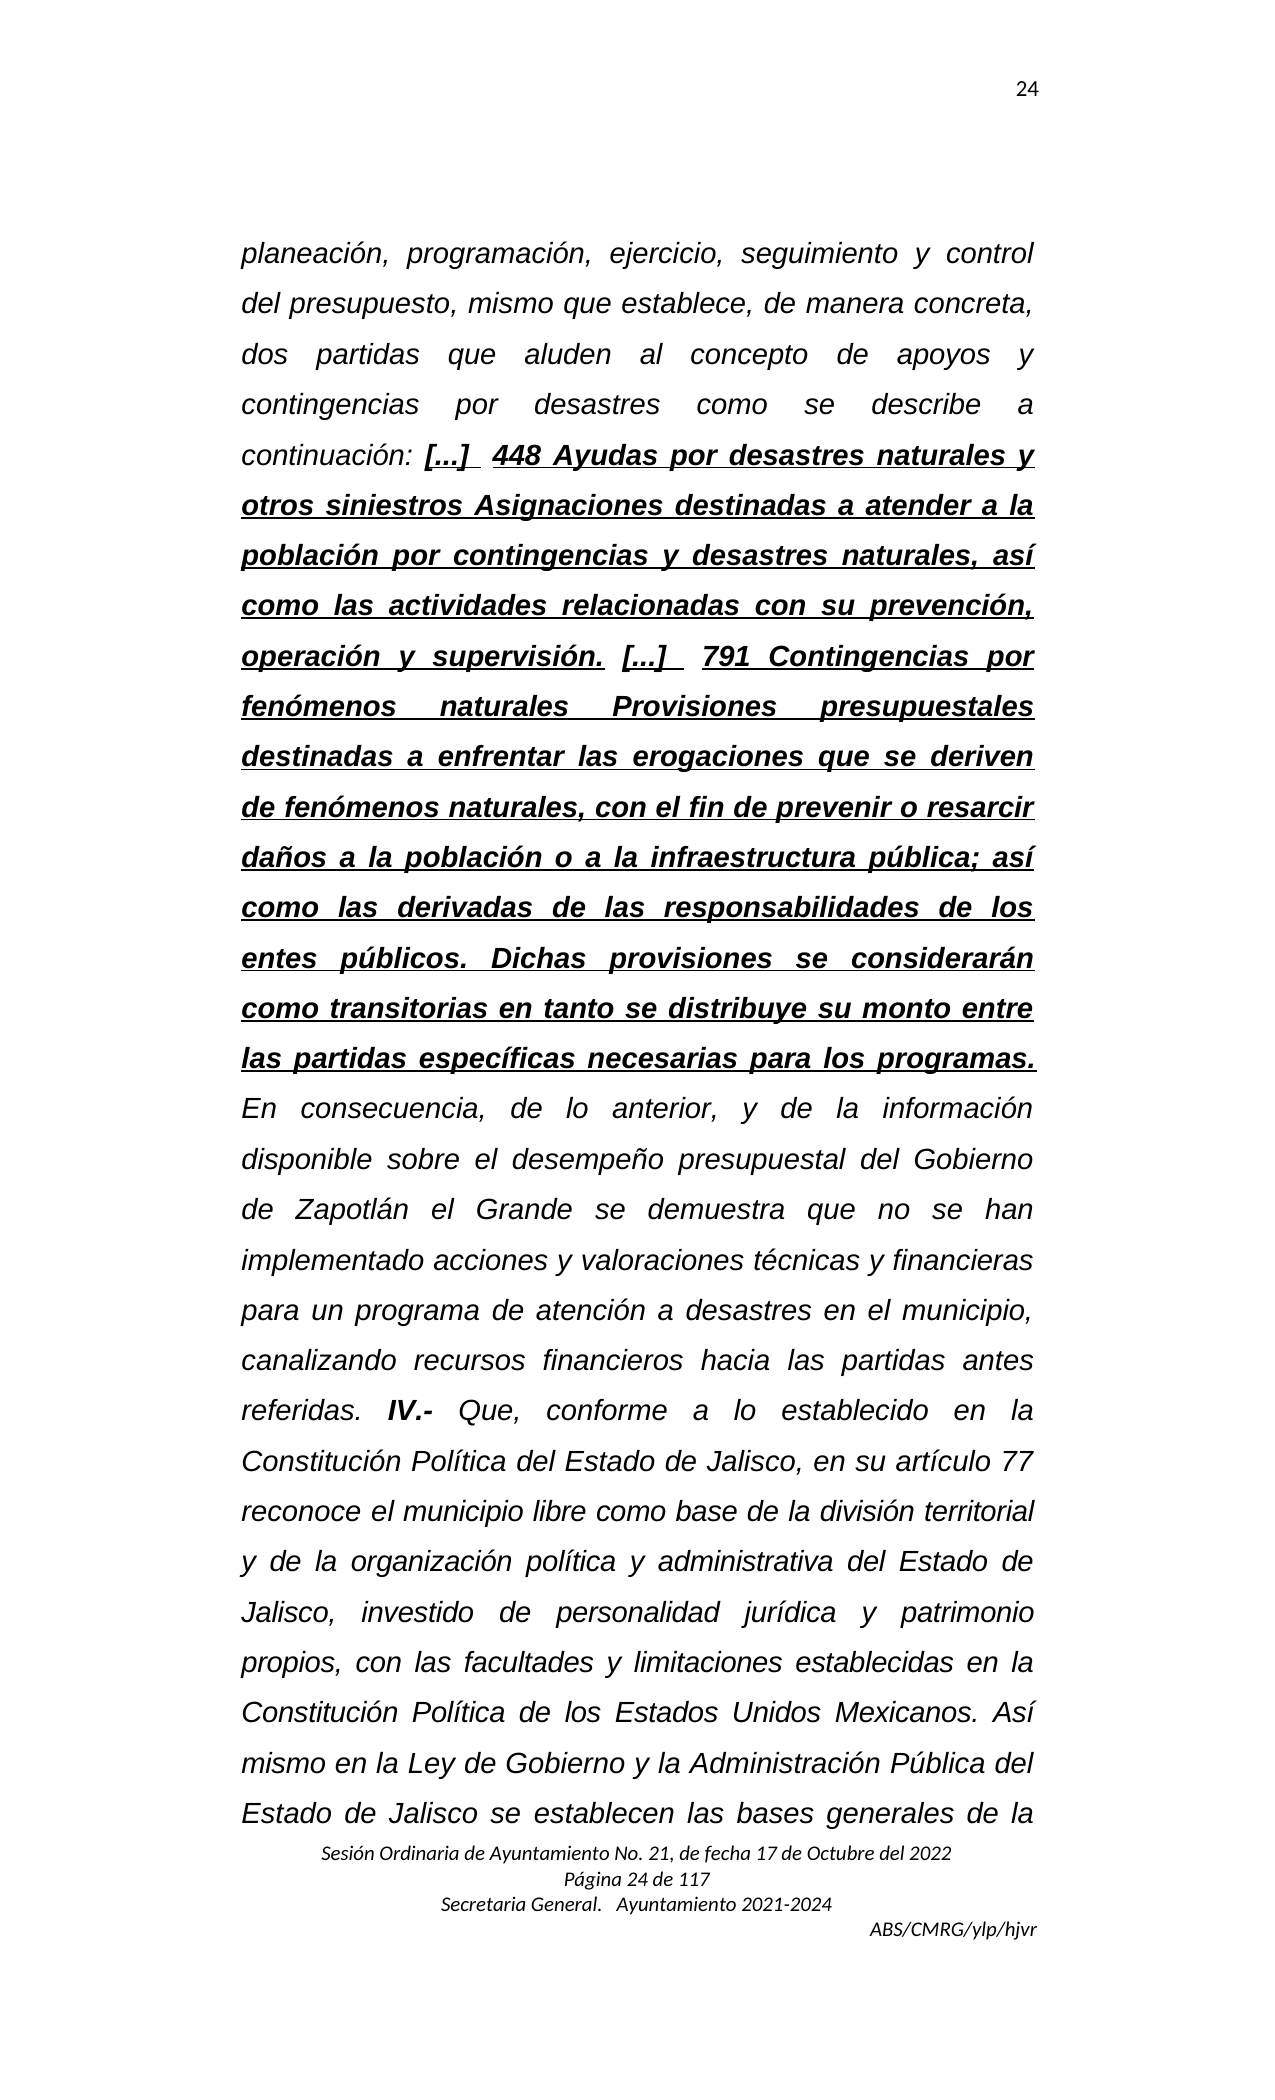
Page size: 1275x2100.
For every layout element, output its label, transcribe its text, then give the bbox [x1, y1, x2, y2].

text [241, 236, 1037, 1070]
